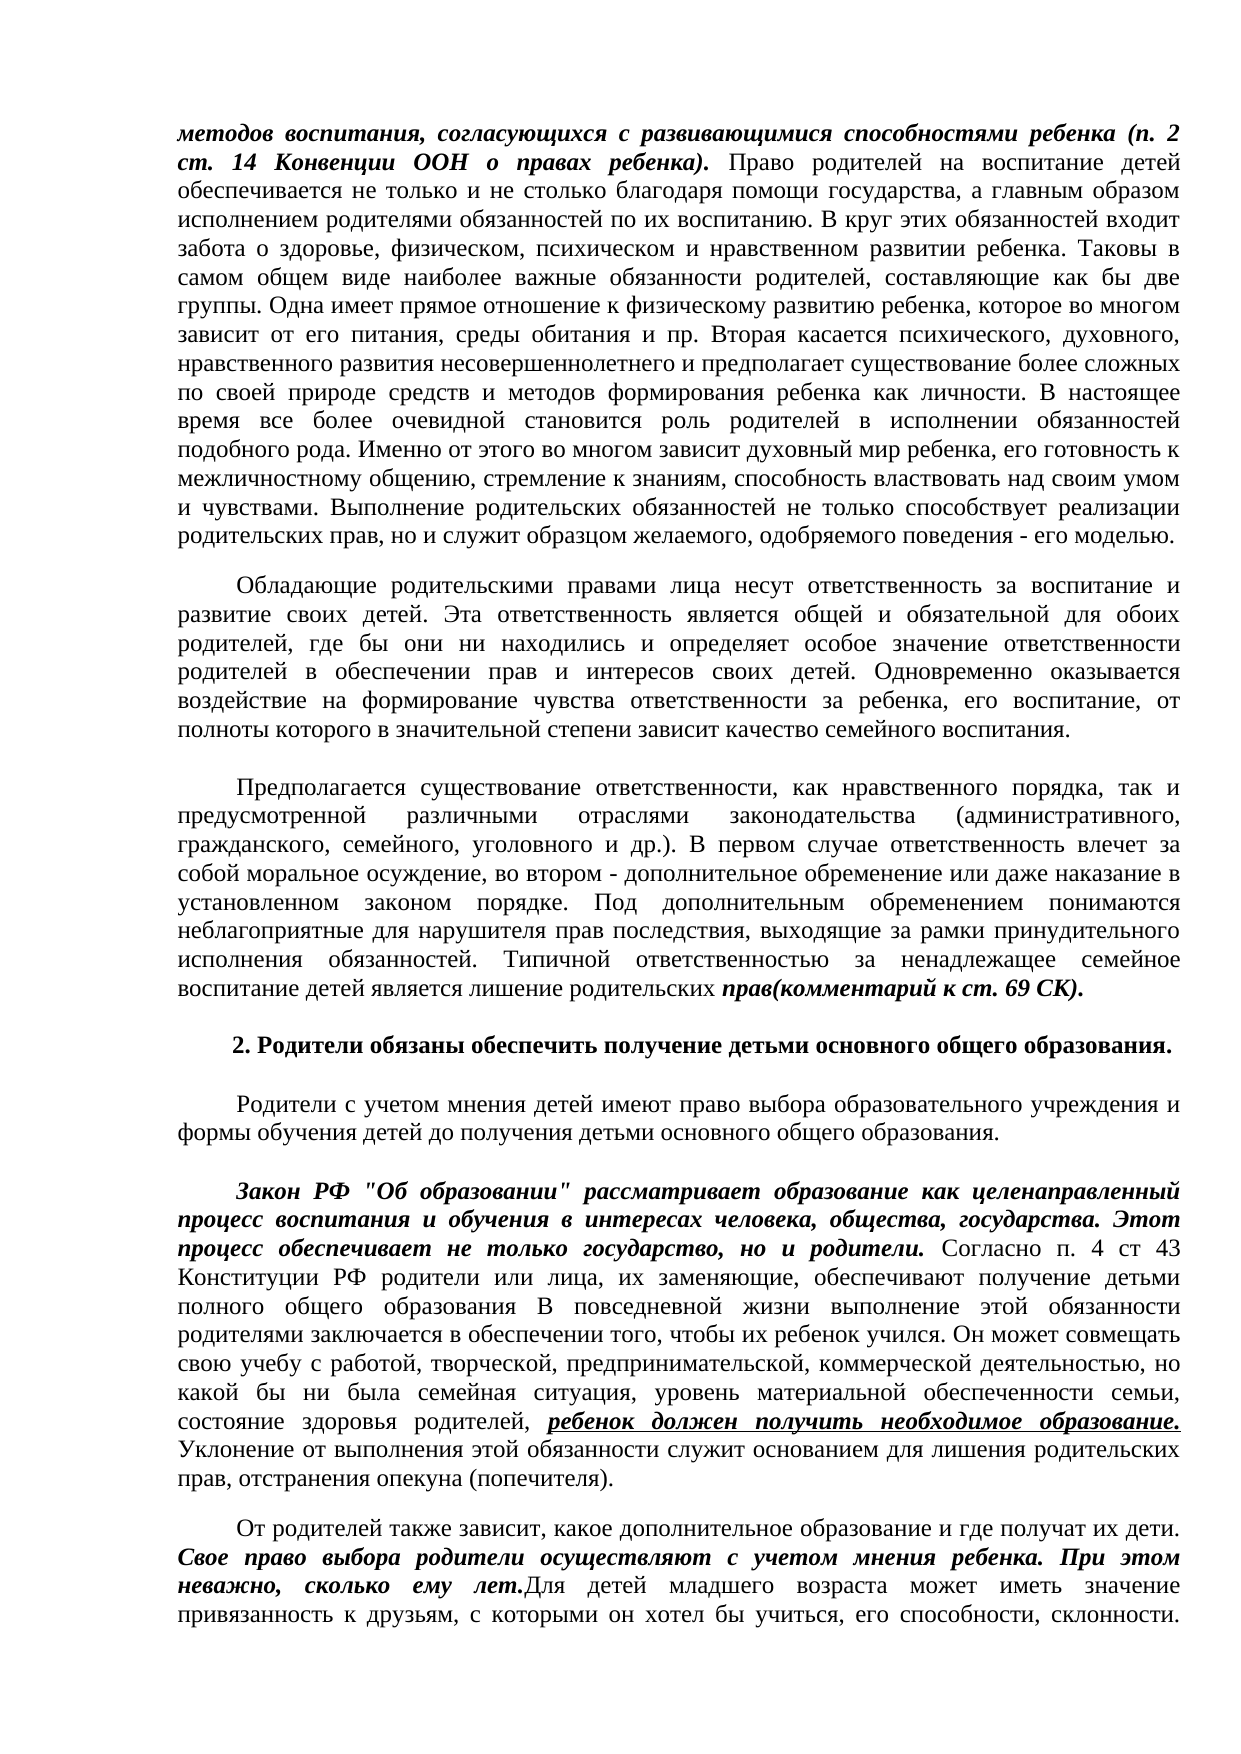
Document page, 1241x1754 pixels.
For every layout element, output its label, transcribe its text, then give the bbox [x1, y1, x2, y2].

subtitle 2. Родители обязаны обеспечить получение детьми основного общего образования. [177, 1030, 1181, 1059]
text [177, 118, 1181, 549]
text Родители с учетом мнения детей имеют право выбора образовательного учреждения и формы обучения детей до получения детьми основного общего образования. [177, 1089, 1181, 1146]
text Закон РФ "Об образовании" рассматривает образование как целенаправленный процесс воспитания и обучения в интересах человека, общества, государства. Этот процесс обеспечивает не только государство, но и родители. Согласно п. 4 ст 43 Конституции РФ родители или лица, их заменяющие, обеспечивают получение детьми полного общего образования В повседневной жизни выполнение этой обязанности родителями заключается в обеспечении того, чтобы их ребенок учился. Он может совмещать свою учебу с работой, творческой, предпринимательской, коммерческой деятельностью, но какой бы ни была семейная ситуация, уровень материальной обеспеченности семьи, состояние здоровья родителей, ребенок должен получить необходимое образование. Уклонение от выполнения этой обязанности служит основанием для лишения родительских прав, отстранения опекуна (попечителя). [177, 1176, 1181, 1492]
text Обладающие родительскими правами лица несут ответственность за воспитание и развитие своих детей. Эта ответственность является общей и обязательной для обоих родителей, где бы они ни находились и определяет особое значение ответственности родителей в обеспечении прав и интересов своих детей. Одновременно оказывается воздействие на формирование чувства ответственности за ребенка, его воспитание, от полноты которого в значительной степени зависит качество семейного воспитания. [177, 570, 1181, 743]
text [177, 1570, 1181, 1628]
text Предполагается существование ответственности, как нравственного порядка, так и предусмотренной различными отраслями законодательства (административного, гражданского, семейного, уголовного и др.). В первом случае ответственность влечет за собой моральное осуждение, во втором - дополнительное обременение или даже наказание в установленном законом порядке. Под дополнительным обременением понимаются неблагоприятные для нарушителя прав последствия, выходящие за рамки принудительного исполнения обязанностей. Типичной ответственностью за ненадлежащее семейное воспитание детей является лишение родительских прав(комментарий к ст. 69 СК). [177, 772, 1181, 1002]
